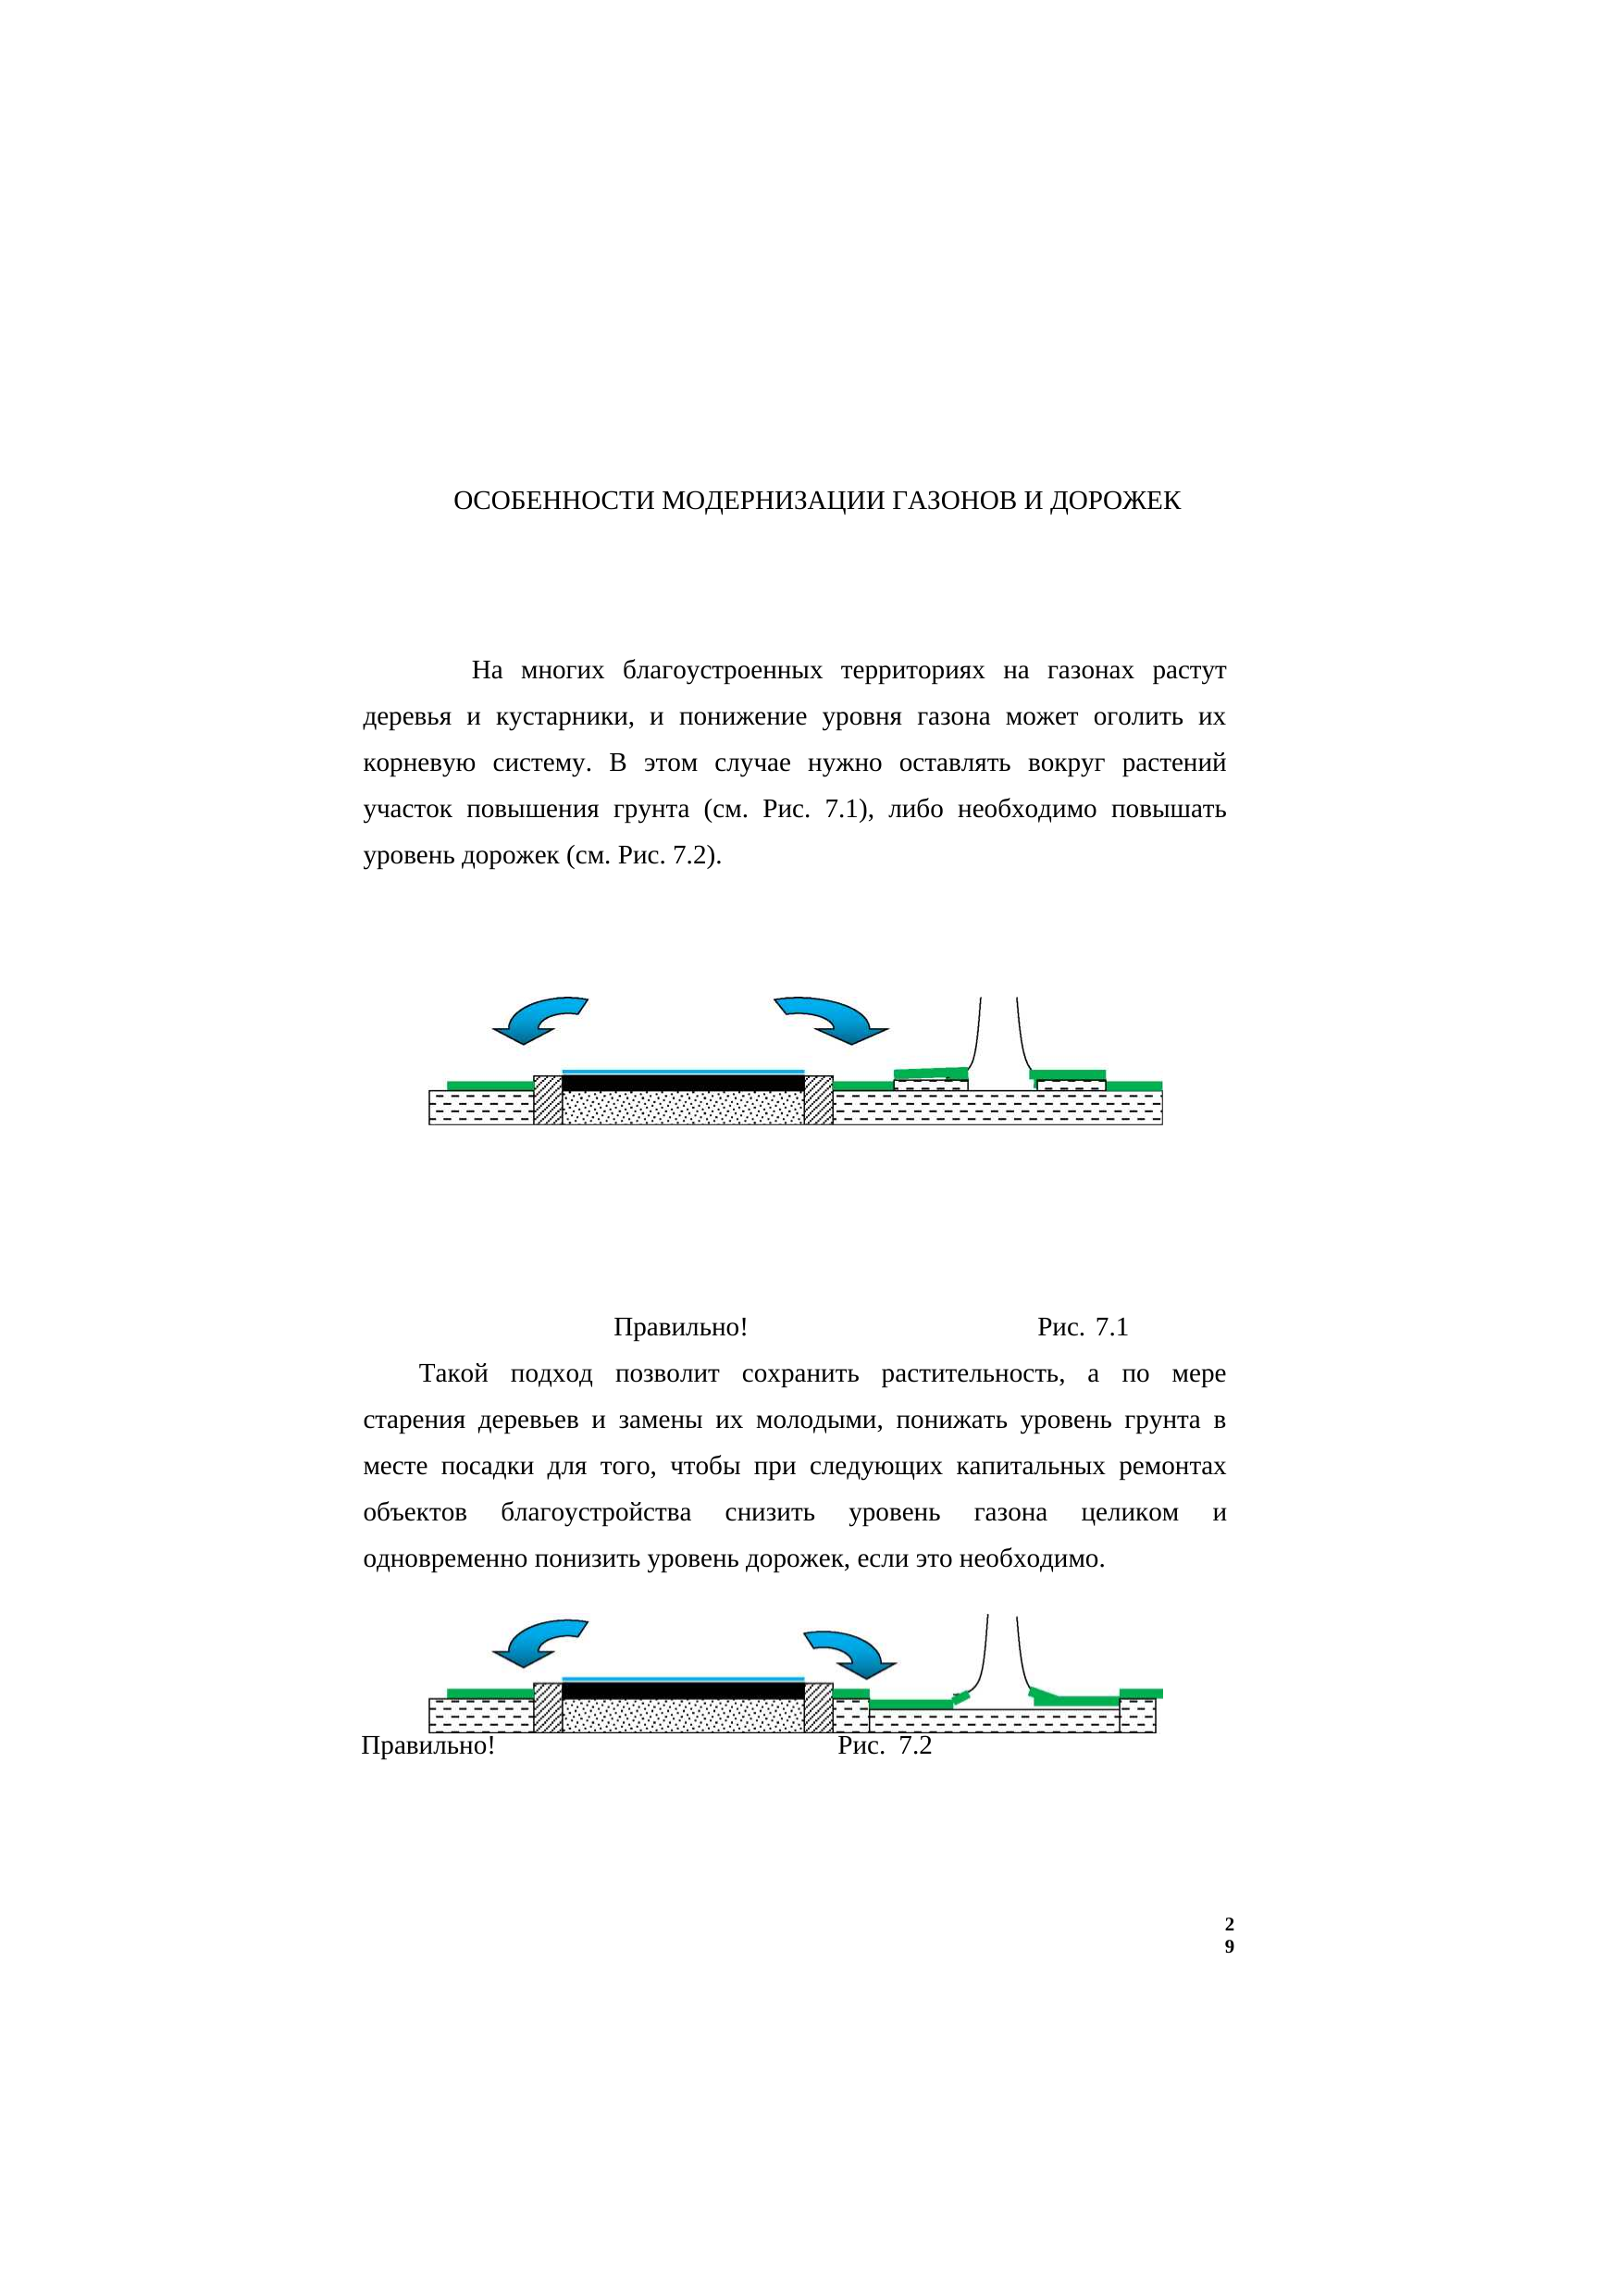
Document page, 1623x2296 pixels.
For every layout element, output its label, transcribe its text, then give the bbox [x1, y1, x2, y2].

picture [427, 997, 1163, 1125]
text Такой подход позволит сохранить растительность, а по мере старения деревьев и замены их молодыми, понижать уровень грунта в месте посадки для того, чтобы при следующих капитальных ремонтах объектов благоустройства снизить уровень газона целиком и одновременно понизить уровень дорожек, если это необходимо. [363, 1346, 1228, 1577]
text Правильно! Рис. 7.1 [613, 1299, 1230, 1346]
picture [427, 1613, 1163, 1734]
text ОСОБЕННОСТИ МОДЕРНИЗАЦИИ ГАЗОНОВ И ДОРОЖЕК [363, 472, 1228, 518]
text На многих благоустроенных территориях на газонах растут деревья и кустарники, и понижение уровня газона может оголить их корневую систему. В этом случае нужно оставлять вокруг растений участок повышения грунта (см. Рис. 7.1), либо необходимо повышать уровень дорожек (см. Рис. 7.2). [363, 642, 1228, 874]
text Правильно! Рис. 7.2 [361, 1734, 1230, 1759]
